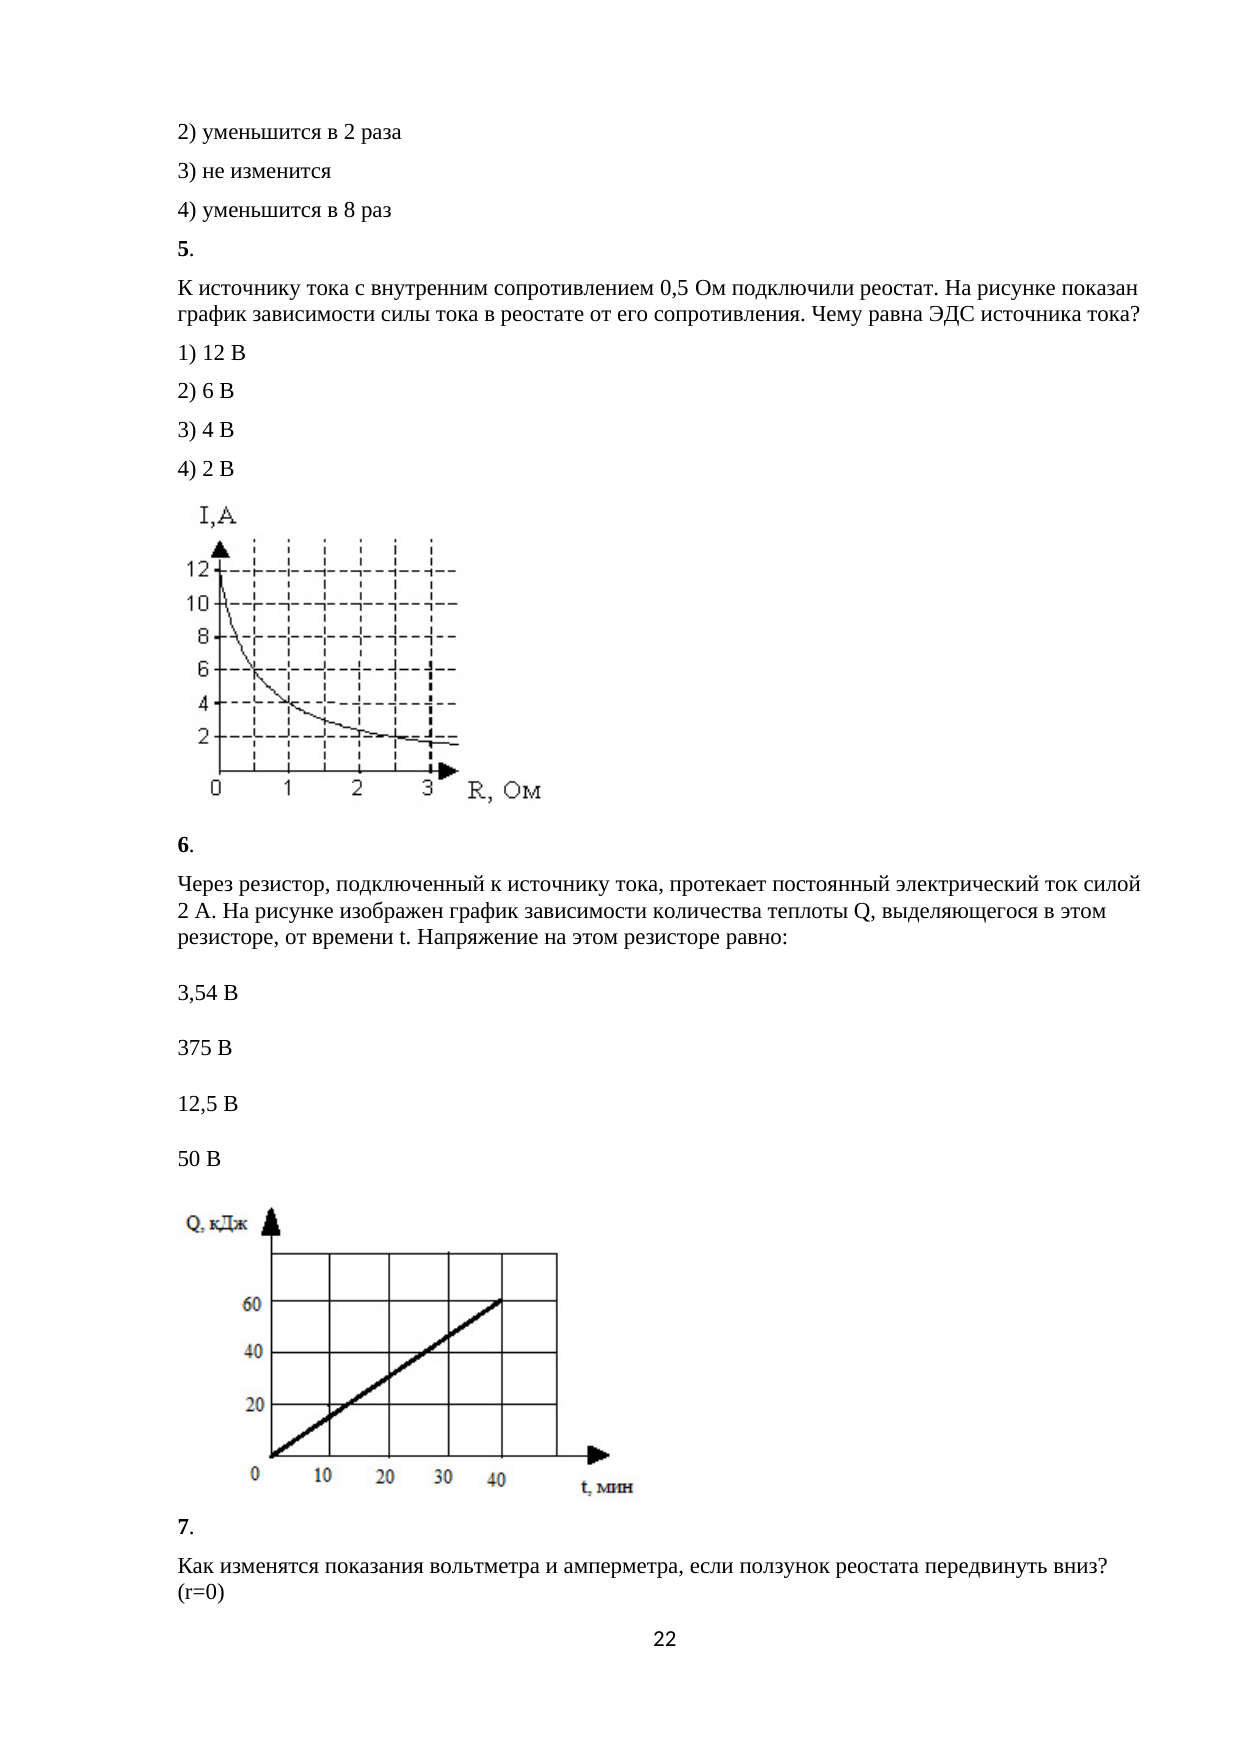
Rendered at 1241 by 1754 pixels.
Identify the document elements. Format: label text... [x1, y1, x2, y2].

text 5. [177, 235, 1152, 261]
picture [177, 494, 550, 819]
text 3,54 В [177, 978, 1152, 1005]
text 4) 2 В [177, 455, 1152, 482]
text 2) уменьшится в 2 раза [177, 118, 1152, 144]
text 3) 4 В [177, 416, 1152, 443]
text 12,5 В [177, 1089, 1152, 1116]
text 50 В [177, 1145, 1152, 1171]
text 4) уменьшится в 8 раз [177, 196, 1152, 222]
text 2) 6 В [177, 378, 1152, 404]
text 375 В [177, 1034, 1152, 1060]
text Через резистор, подключенный к источнику тока, протекает постоянный электрический ток силой 2 А. На рисунке изображен график зависимости количества теплоты Q, выделяющегося в этом резисторе, от времени t. Напряжение на этом резисторе равно: [177, 870, 1152, 949]
text Как изменятся показания вольтметра и амперметра, если ползунок реостата передвинуть вниз? (r=0) [177, 1552, 1152, 1605]
text 3) не изменится [177, 157, 1152, 183]
text К источнику тока с внутренним сопротивлением 0,5 Ом подключили реостат. На рисунке показан график зависимости силы тока в реостате от его сопротивления. Чему равна ЭДС источника тока? [177, 273, 1152, 326]
picture [177, 1200, 641, 1501]
text 6. [177, 831, 1152, 858]
text 1) 12 В [177, 339, 1152, 365]
text 7. [177, 1513, 1152, 1539]
